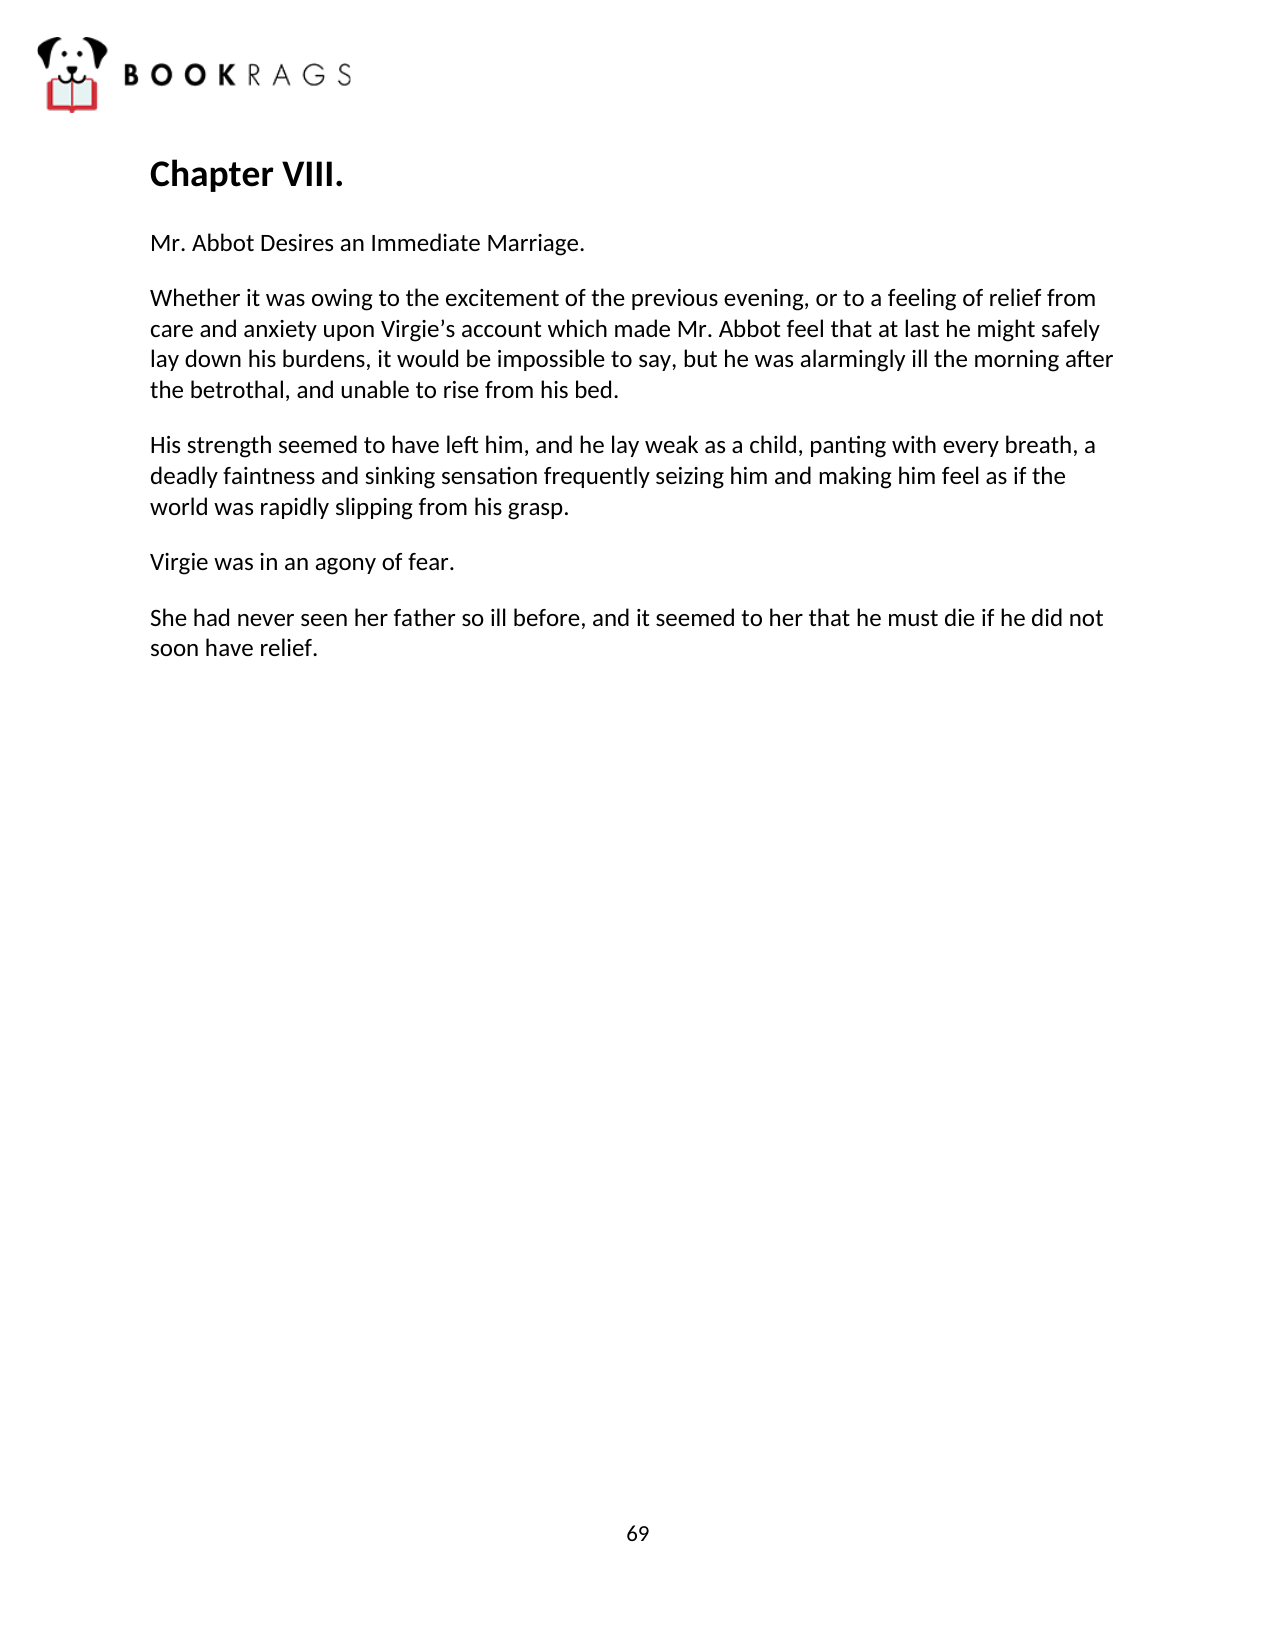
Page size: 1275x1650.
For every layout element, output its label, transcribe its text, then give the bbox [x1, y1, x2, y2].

text She had never seen her father so ill before, and it seemed to her that he must die if he did not soon have relief. [150, 602, 1125, 663]
picture [37, 37, 351, 113]
text Chapter VIII. [150, 150, 1125, 196]
text Whether it was owing to the excitement of the previous evening, or to a feeling of relief from care and anxiety upon Virgie’s account which made Mr. Abbot feel that at last he might safely lay down his burdens, it would be impossible to say, but he was alarmingly ill the morning after the betrothal, and unable to rise from his bed. [150, 282, 1125, 404]
text Mr. Abbot Desires an Immediate Marriage. [150, 227, 1125, 257]
text His strength seemed to have left him, and he lay weak as a child, panting with every breath, a deadly faintness and sinking sensation frequently seizing him and making him feel as if the world was rapidly slipping from his grasp. [150, 429, 1125, 521]
text Virgie was in an agony of fear. [150, 546, 1125, 577]
